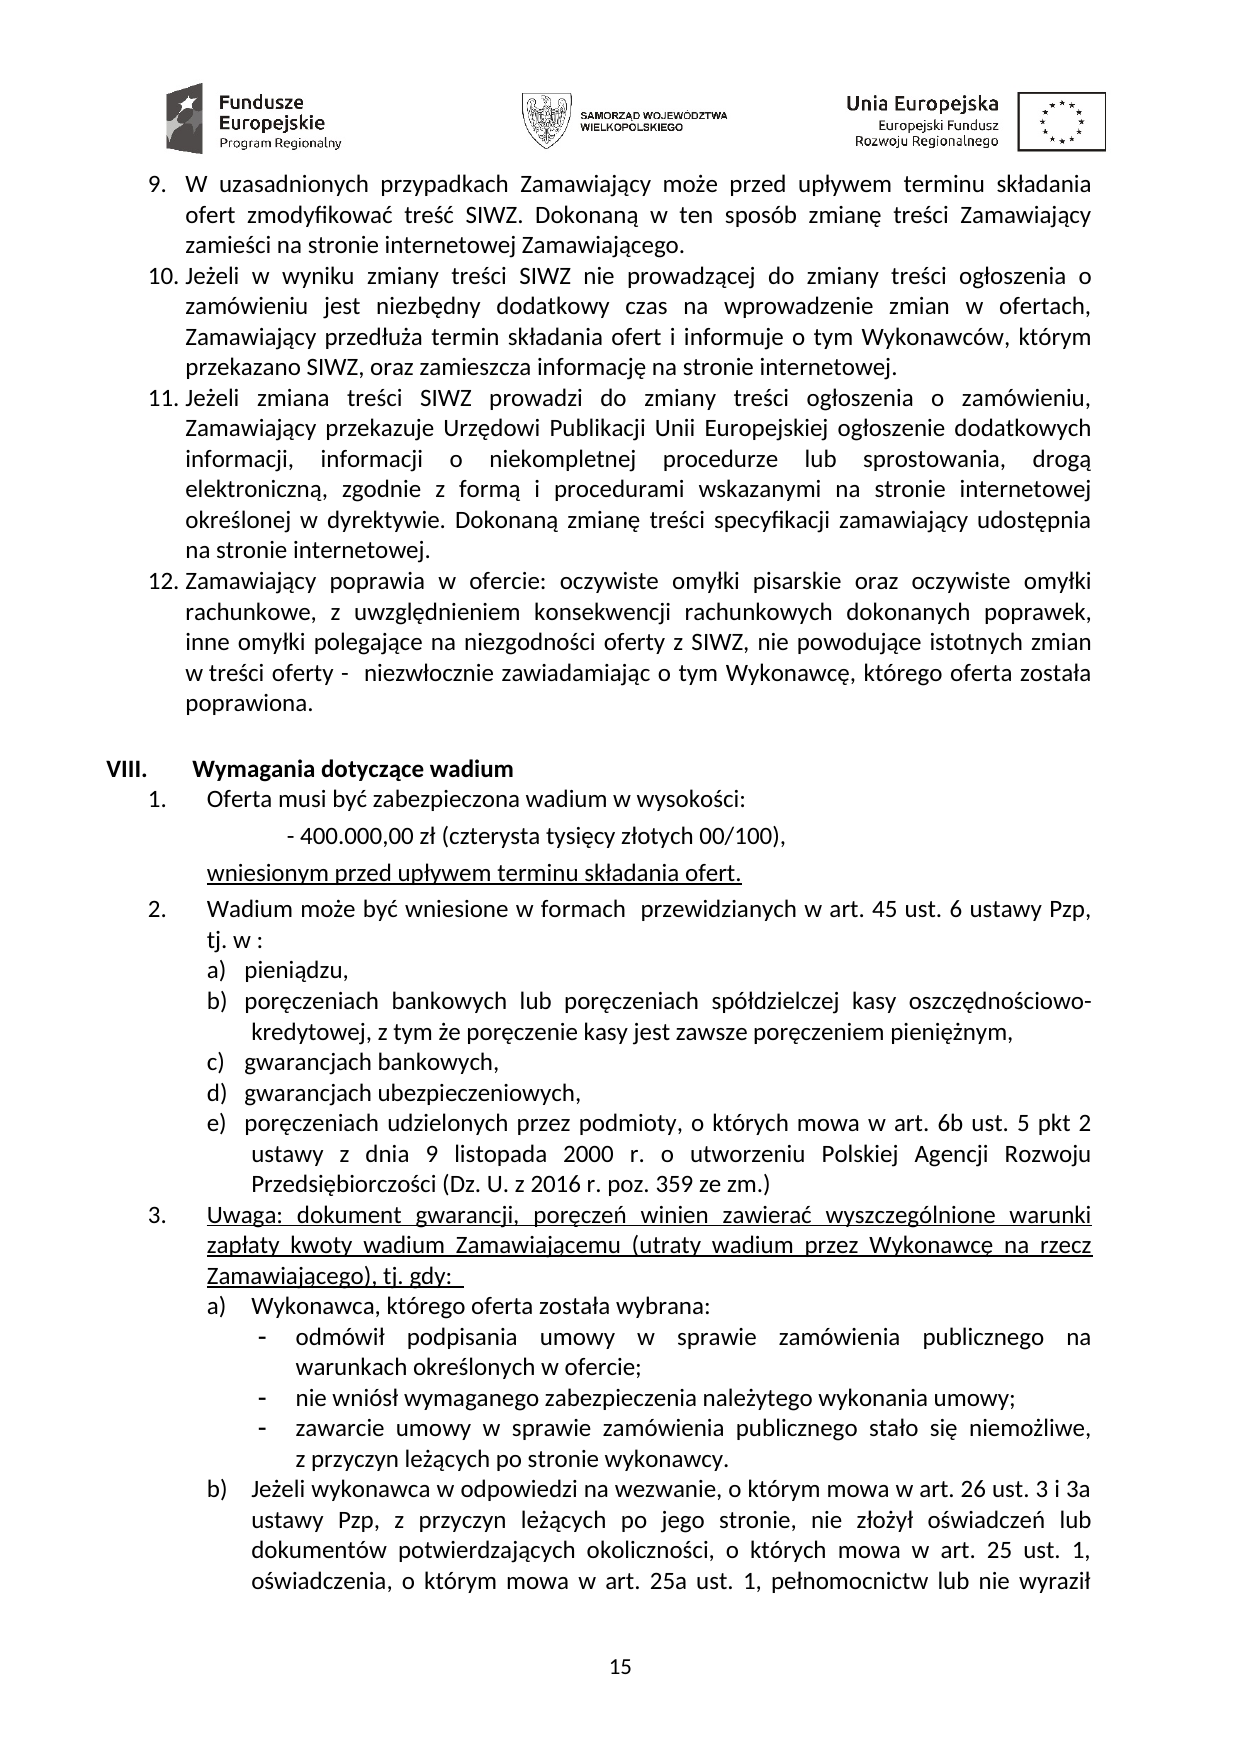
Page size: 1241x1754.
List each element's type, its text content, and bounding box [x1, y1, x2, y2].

list Jeżeli zmiana treści SIWZ prowadzi do zmiany treści ogłoszenia o zamówieniu, Zamawiający przekazuje Urzędowi Publikacji Unii Europejskiej ogłoszenie dodatkowych informacji, informacji o niekompletnej procedurze lub sprostowania, drogą elektroniczną, zgodnie z formą i procedurami wskazanymi na stronie internetowej określonej w dyrektywie. Dokonaną zmianę treści specyfikacji zamawiający udostępnia na stronie internetowej. [148, 382, 1093, 565]
list poręczeniach bankowych lub poręczeniach spółdzielczej kasy oszczędnościowo-kredytowej, z tym że poręczenie kasy jest zawsze poręczeniem pieniężnym, [207, 985, 1093, 1046]
list Uwaga: dokument gwarancji, poręczeń winien zawierać wyszczególnione warunki zapłaty kwoty wadium Zamawiającemu (utraty wadium przez Wykonawcę na rzecz Zamawiającego), tj. gdy: [148, 1199, 1093, 1290]
list Jeżeli w wyniku zmiany treści SIWZ nie prowadzącej do zmiany treści ogłoszenia o zamówieniu jest niezbędny dodatkowy czas na wprowadzenie zmian w ofertach, Zamawiający przedłuża termin składania ofert i informuje o tym Wykonawców, którym przekazano SIWZ, oraz zamieszcza informację na stronie internetowej. [148, 260, 1093, 382]
text wniesionym przed upływem terminu składania ofert. [207, 857, 1093, 887]
list Oferta musi być zabezpieczona wadium w wysokości: [148, 783, 1093, 814]
list poręczeniach udzielonych przez podmioty, o których mowa w art. 6b ust. 5 pkt 2 ustawy z dnia 9 listopada 2000 r. o utworzeniu Polskiej Agencji Rozwoju Przedsiębiorczości (Dz. U. z 2016 r. poz. 359 ze zm.) [207, 1107, 1093, 1199]
list - 400.000,00 zł (czterysta tysięcy złotych 00/100), [287, 820, 1093, 851]
list W uzasadnionych przypadkach Zamawiający może przed upływem terminu składania ofert zmodyfikować treść SIWZ. Dokonaną w ten sposób zmianę treści Zamawiający zamieści na stronie internetowej Zamawiającego. [148, 169, 1093, 260]
list Wadium może być wniesione w formach przewidzianych w art. 45 ust. 6 ustawy Pzp, tj. w : [148, 894, 1093, 955]
list gwarancjach ubezpieczeniowych, [207, 1077, 1093, 1107]
list zawarcie umowy w sprawie zamówienia publicznego stało się niemożliwe, z przyczyn leżących po stronie wykonawcy. [258, 1412, 1093, 1473]
list odmówił podpisania umowy w sprawie zamówienia publicznego na warunkach określonych w ofercie; [258, 1321, 1093, 1382]
list Wykonawca, którego oferta została wybrana: [207, 1290, 1093, 1321]
list gwarancjach bankowych, [207, 1046, 1093, 1077]
list pieniądzu, [207, 955, 1093, 985]
list Wymagania dotyczące wadium [148, 753, 1093, 783]
list Zamawiający poprawia w ofercie: oczywiste omyłki pisarskie oraz oczywiste omyłki rachunkowe, z uwzględnieniem konsekwencji rachunkowych dokonanych poprawek, inne omyłki polegające na niezgodności oferty z SIWZ, nie powodujące istotnych zmian w treści oferty - niezwłocznie zawiadamiając o tym Wykonawcę, którego oferta została poprawiona. [148, 565, 1093, 718]
list nie wniósł wymaganego zabezpieczenia należytego wykonania umowy; [258, 1382, 1093, 1412]
picture [147, 73, 1125, 169]
